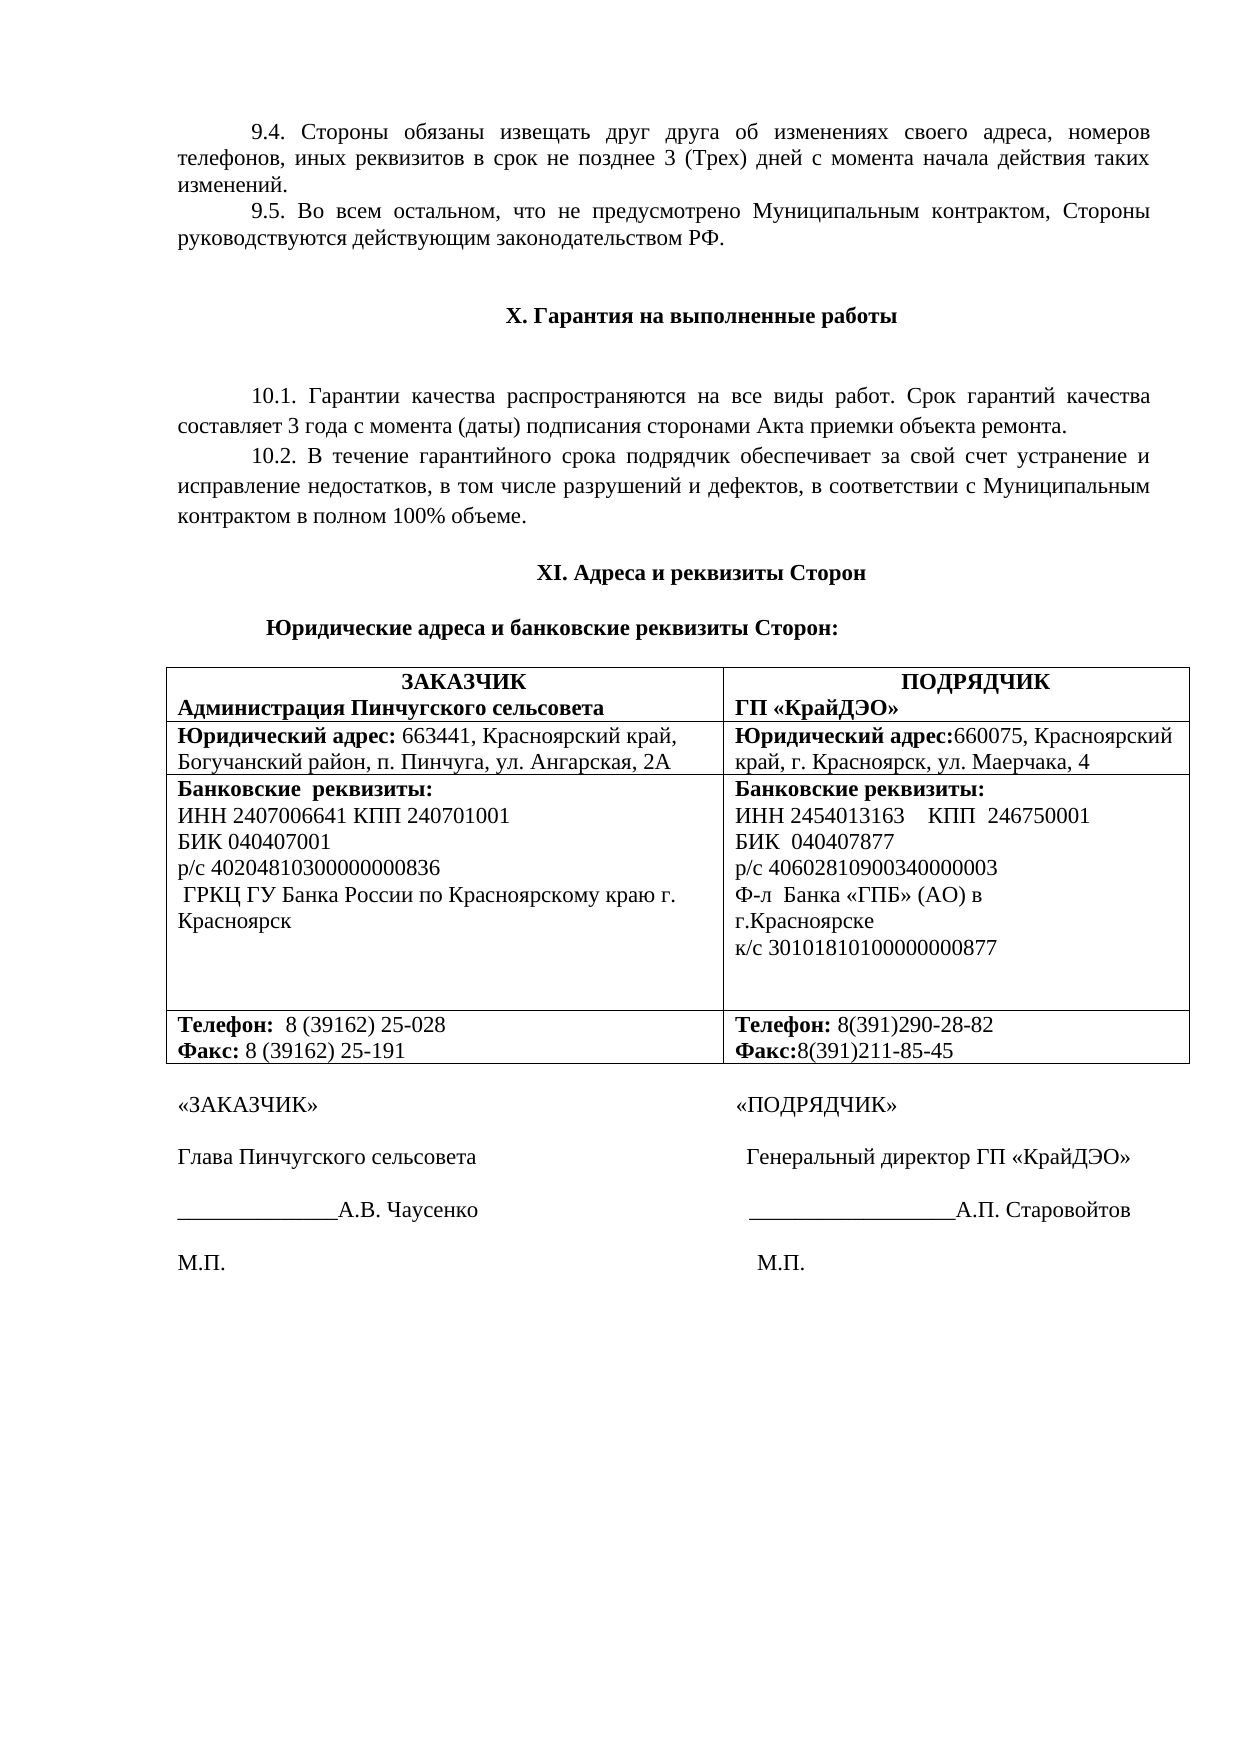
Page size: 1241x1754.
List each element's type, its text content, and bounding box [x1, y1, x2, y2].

table_cell Телефон: 8 (39162) 25-028 Факс: 8 (39162) 25-191 [167, 1011, 723, 1063]
text 9.5. Во всем остальном, что не предусмотрено Муниципальным контрактом, Стороны руководствуются действующим законодательством РФ. [177, 197, 1152, 250]
text 9.4. Стороны обязаны извещать друг друга об изменениях своего адреса, номеров телефонов, иных реквизитов в срок не позднее 3 (Трех) дней с момента начала действия таких изменений. [177, 118, 1152, 197]
text 10.2. В течение гарантийного срока подрядчик обеспечивает за свой счет устранение и исправление недостатков, в том числе разрушений и дефектов, в соответствии с Муниципальным контрактом в полном 100% объеме. [177, 442, 1152, 529]
table_cell Банковские реквизиты: ИНН 2454013163 КПП 246750001 БИК 040407877 р/с 40602810900340000003 Ф-л Банка «ГПБ» (АО) в г.Красноярске к/с 30101810100000000877 [724, 775, 1189, 1009]
text 10.1. Гарантии качества распространяются на все виды работ. Срок гарантий качества составляет 3 года с момента (даты) подписания сторонами Акта приемки объекта ремонта. [177, 382, 1152, 438]
table_cell Телефон: 8(391)290-28-82 Факс:8(391)211-85-45 [724, 1011, 1189, 1063]
table_cell Юридический адрес: 663441, Красноярский край, Богучанский район, п. Пинчуга, ул. Ангарская, 2А [167, 722, 723, 774]
text Юридические адреса и банковские реквизиты Сторон: [177, 614, 1190, 641]
table_header ЗАКАЗЧИК Администрация Пинчугского сельсовета [167, 668, 723, 721]
table_header ПОДРЯДЧИК ГП «КрайДЭО» [724, 668, 1189, 721]
text ______________А.В. Чаусенко __________________А.П. Старовойтов [177, 1196, 1190, 1222]
text М.П. М.П. [177, 1249, 1190, 1275]
text X. Гарантия на выполненные работы [177, 303, 1152, 329]
text Глава Пинчугского сельсовета Генеральный директор ГП «КрайДЭО» [177, 1143, 1190, 1170]
text XI. Адреса и реквизиты Сторон [177, 559, 1152, 585]
table_cell Юридический адрес:660075, Красноярский край, г. Красноярск, ул. Маерчака, 4 [724, 722, 1189, 774]
text «ЗАКАЗЧИК» «ПОДРЯДЧИК» [177, 1091, 1190, 1117]
table_cell Банковские реквизиты: ИНН 2407006641 КПП 240701001 БИК 040407001 р/с 40204810300000000836 ГРКЦ ГУ Банка России по Красноярскому краю г. Красноярск [167, 775, 723, 1009]
